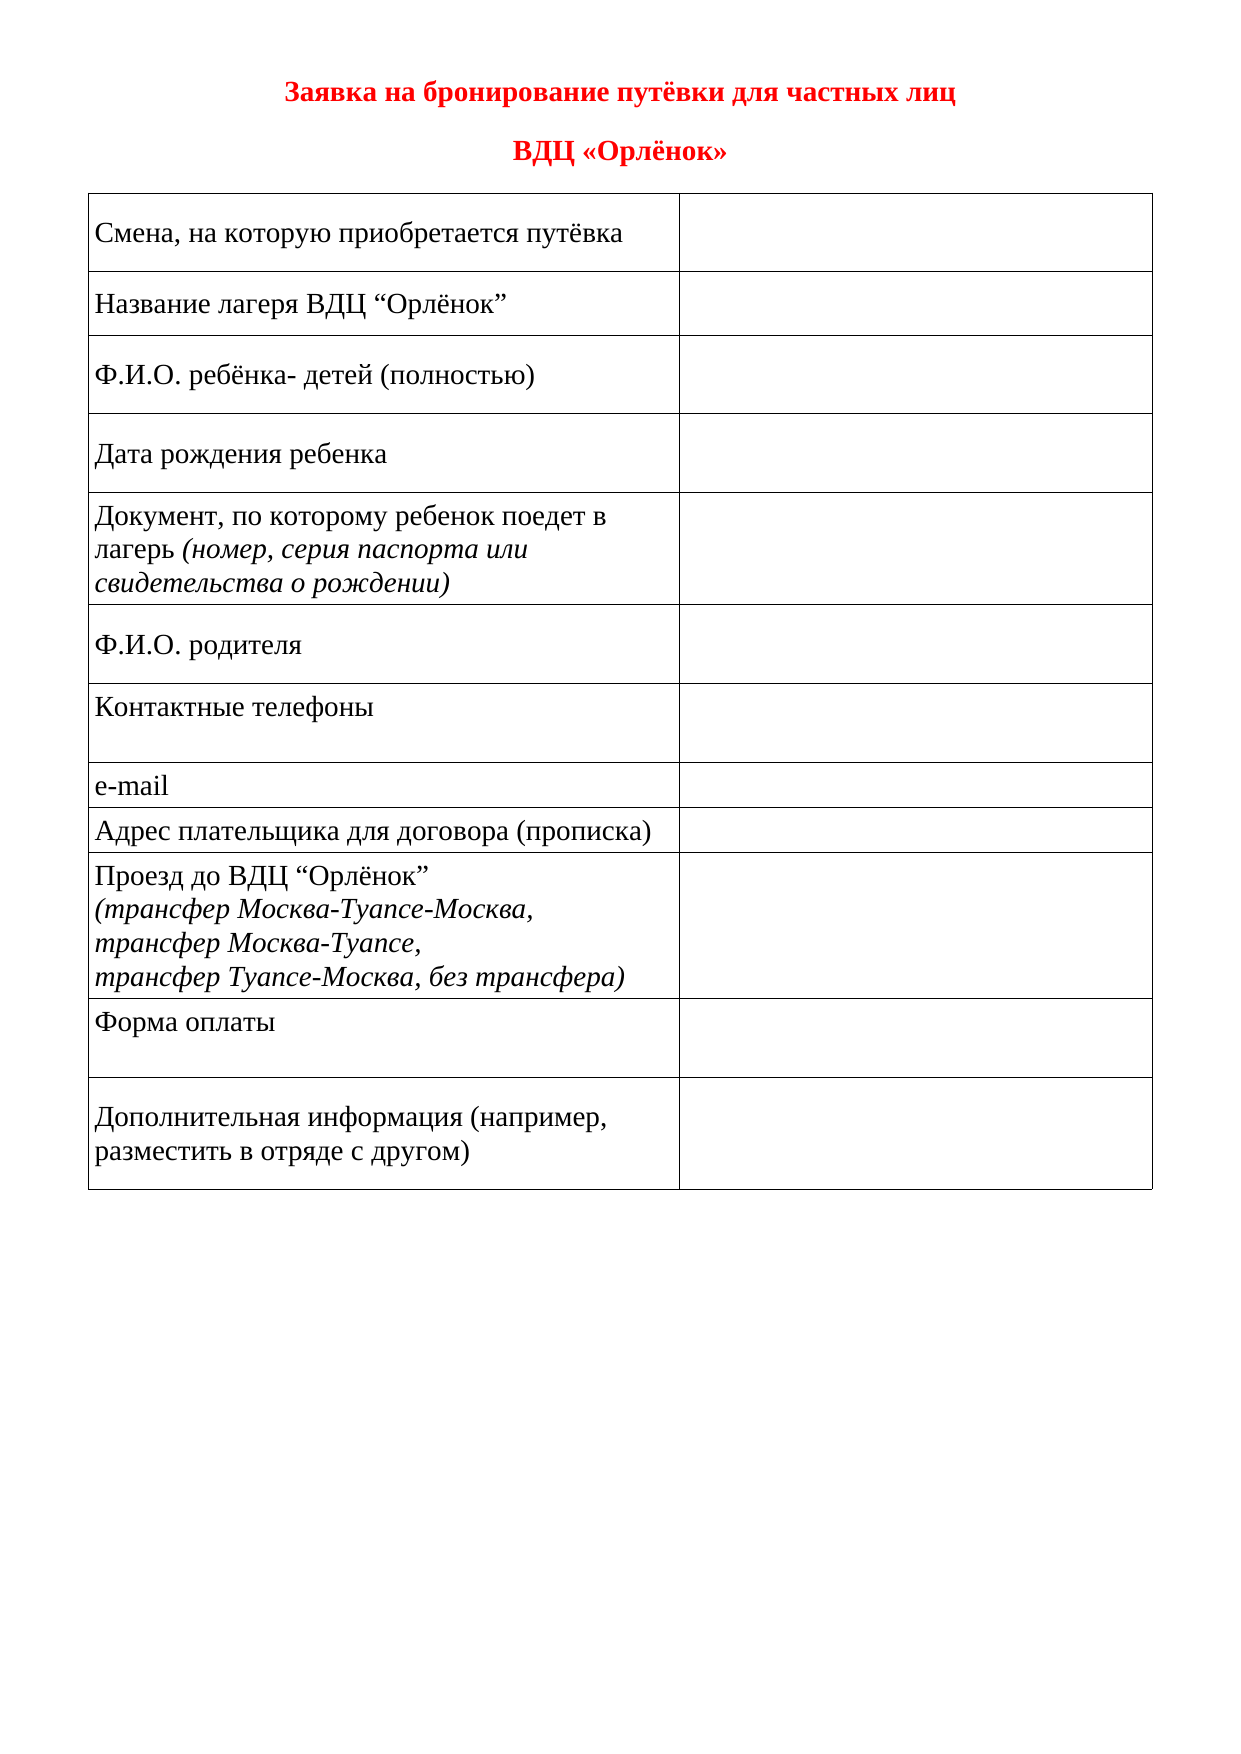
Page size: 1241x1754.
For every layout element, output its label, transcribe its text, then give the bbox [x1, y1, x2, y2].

table_cell Ф.И.О. ребёнка- детей (полностью) [89, 336, 679, 413]
table_cell [680, 999, 1152, 1077]
table_header [680, 194, 1152, 271]
table_cell [680, 763, 1152, 807]
table_cell Ф.И.О. родителя [89, 605, 679, 683]
table_cell Проезд до ВДЦ “Орлёнок” (трансфер Москва-Туапсе-Москва, трансфер Москва-Туапсе, трансфер Туапсе-Москва, без трансфера) [89, 853, 679, 998]
table_cell [680, 1078, 1152, 1189]
text ВДЦ «Орлёнок» [88, 133, 1152, 167]
table_cell Дата рождения ребенка [89, 414, 679, 492]
text Заявка на бронирование путёвки для частных лиц [88, 74, 1152, 107]
table_cell [680, 272, 1152, 334]
table_header Смена, на которую приобретается путёвка [89, 194, 679, 271]
table_cell [680, 684, 1152, 762]
table_cell Адрес плательщика для договора (прописка) [89, 808, 679, 852]
table_cell [680, 605, 1152, 683]
table_cell Форма оплаты [89, 999, 679, 1077]
table_cell [680, 493, 1152, 604]
table_cell [680, 853, 1152, 998]
table_cell Контактные телефоны [89, 684, 679, 762]
table_cell [680, 414, 1152, 492]
table_cell Название лагеря ВДЦ “Орлёнок” [89, 272, 679, 334]
table_cell e-mail [89, 763, 679, 807]
table_cell Дополнительная информация (например, разместить в отряде с другом) [89, 1078, 679, 1189]
table_cell [680, 808, 1152, 852]
table_cell [680, 336, 1152, 413]
table_cell Документ, по которому ребенок поедет в лагерь (номер, серия паспорта или свидетельства о рождении) [89, 493, 679, 604]
